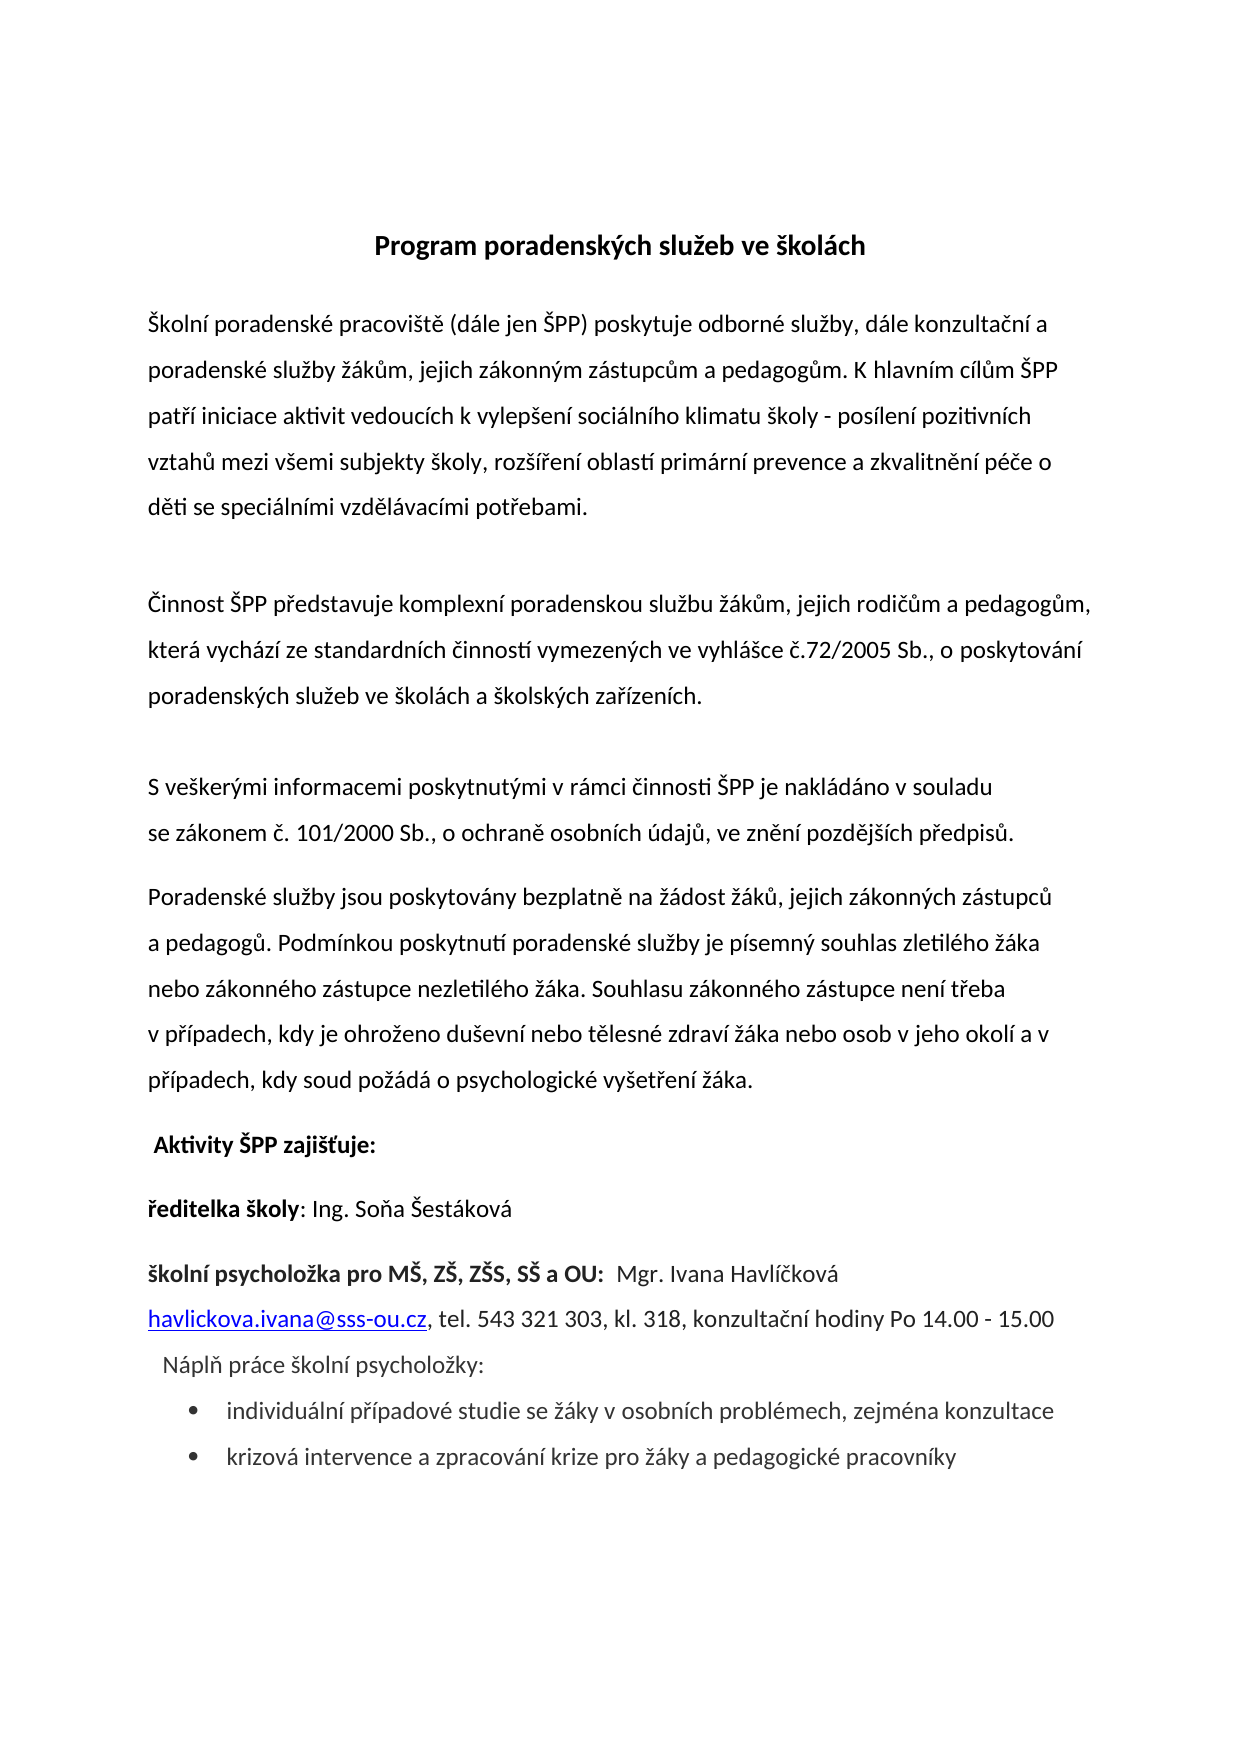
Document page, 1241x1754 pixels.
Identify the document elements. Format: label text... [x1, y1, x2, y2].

text školní psycholožka pro MŠ, ZŠ, ZŠS, SŠ a OU: Mgr. Ivana Havlíčková [148, 1258, 1093, 1288]
text S veškerými informacemi poskytnutými v rámci činnosti ŠPP je nakládáno v souladu se zákonem č. 101/2000 Sb., o ochraně osobních údajů, ve znění pozdějších předpisů. [148, 771, 1093, 847]
text Činnost ŠPP představuje komplexní poradenskou službu žákům, jejich rodičům a pedagogům, která vychází ze standardních činností vymezených ve vyhlášce č.72/2005 Sb., o poskytování poradenských služeb ve školách a školských zařízeních. [148, 588, 1093, 756]
text Program poradenských služeb ve školách [148, 227, 1093, 263]
list krizová intervence a zpracování krize pro žáky a pedagogické pracovníky [189, 1441, 1093, 1471]
text Školní poradenské pracoviště (dále jen ŠPP) poskytuje odborné služby, dále konzultační a poradenské služby žákům, jejich zákonným zástupcům a pedagogům. K hlavním cílům ŠPP patří iniciace aktivit vedoucích k vylepšení sociálního klimatu školy - posílení pozitivních vztahů mezi všemi subjekty školy, rozšíření oblastí primární prevence a zkvalitnění péče o děti se speciálními vzdělávacími potřebami. [148, 309, 1093, 522]
text Poradenské služby jsou poskytovány bezplatně na žádost žáků, jejich zákonných zástupců a pedagogů. Podmínkou poskytnutí poradenské služby je písemný souhlas zletilého žáka nebo zákonného zástupce nezletilého žáka. Souhlasu zákonného zástupce není třeba v případech, kdy je ohroženo duševní nebo tělesné zdraví žáka nebo osob v jeho okolí a v případech, kdy soud požádá o psychologické vyšetření žáka. [148, 881, 1093, 1095]
list Náplň práce školní psycholožky: [162, 1349, 1093, 1380]
text Aktivity ŠPP zajišťuje: [148, 1129, 1093, 1159]
list individuální případové studie se žáky v osobních problémech, zejména konzultace [189, 1395, 1093, 1426]
text havlickova.ivana@sss-ou.cz, tel. 543 321 303, kl. 318, konzultační hodiny Po 14.00 - 15.00 [148, 1303, 1093, 1334]
text ředitelka školy: Ing. Soňa Šestáková [148, 1193, 1093, 1224]
